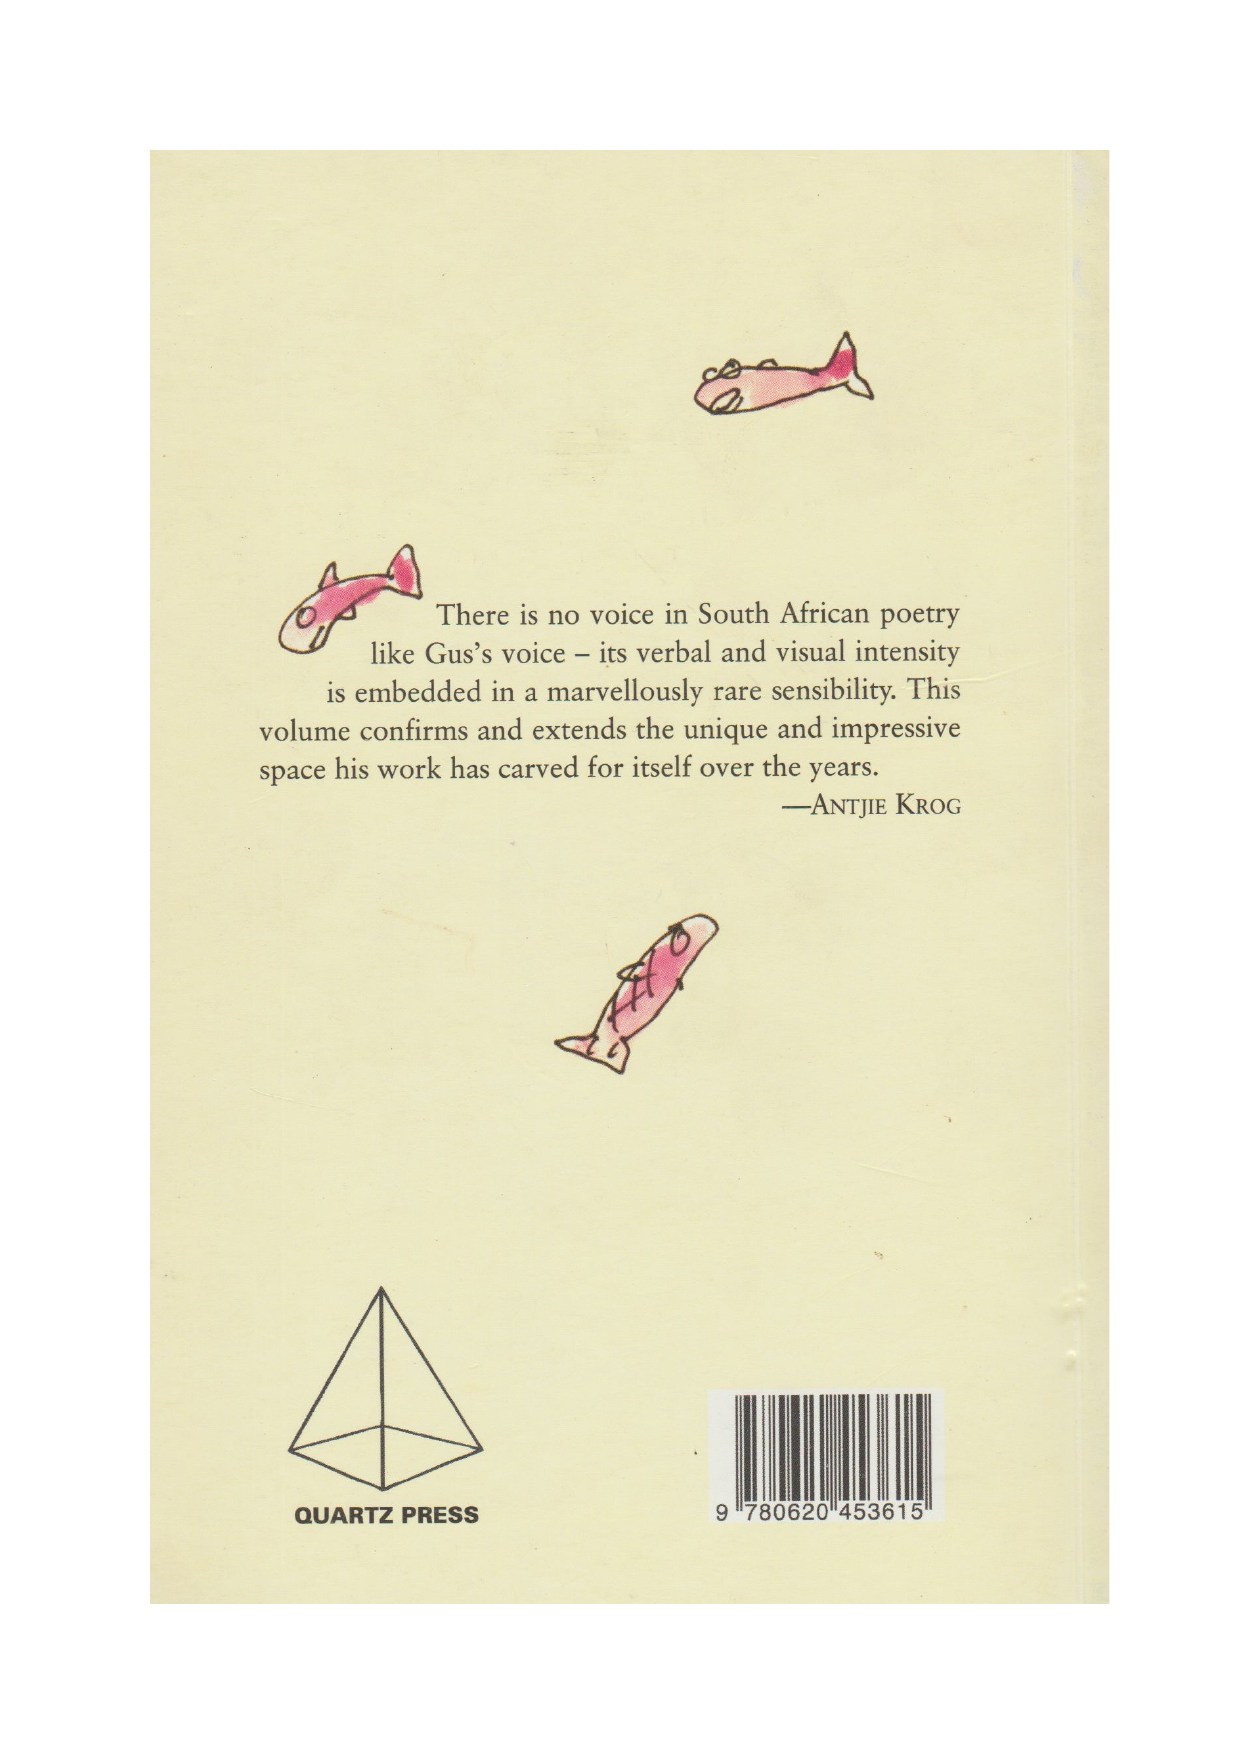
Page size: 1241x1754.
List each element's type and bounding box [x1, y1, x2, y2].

picture [150, 150, 1110, 1604]
